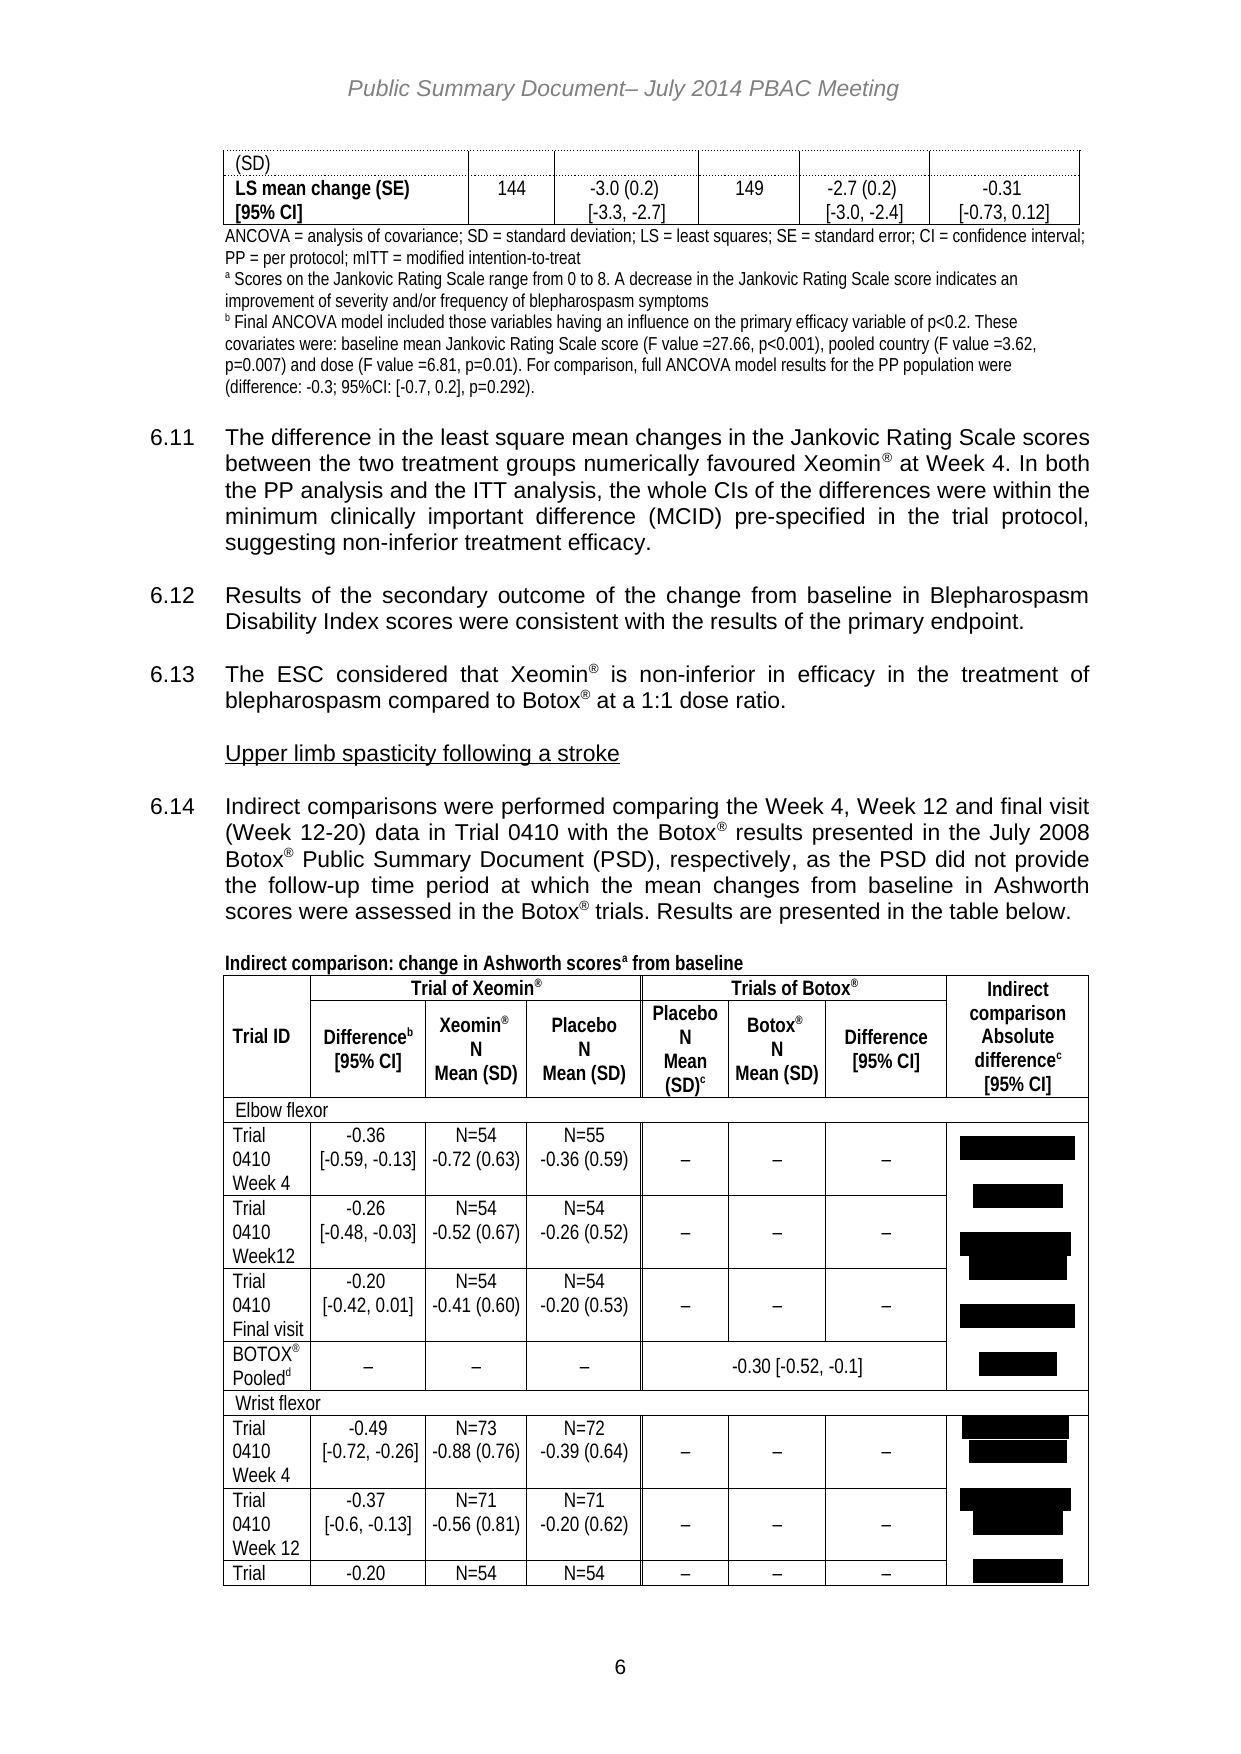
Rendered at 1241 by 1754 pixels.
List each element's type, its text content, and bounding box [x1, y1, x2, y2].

table_header Trial of Xeomin® [311, 976, 640, 1000]
table_cell BOTOX® Pooledd [224, 1342, 310, 1389]
table_cell N=54 -0.72 (0.63) [426, 1123, 526, 1195]
table_cell – [729, 1416, 825, 1487]
table_cell – [826, 1269, 946, 1341]
table_cell – [643, 1416, 728, 1487]
table_cell N=72 -0.39 (0.64) [527, 1416, 640, 1487]
table_cell – [643, 1489, 728, 1560]
table_cell Placebo N Mean (SD)c [643, 1001, 728, 1097]
table_cell N=73 -0.88 (0.76) [426, 1416, 526, 1487]
table_header Trials of Botox® [643, 976, 946, 1000]
table_cell N=54 -0.41 (0.60) [426, 1269, 526, 1341]
table_cell – [643, 1561, 728, 1585]
table_cell LS mean change (SE) [95% CI] [224, 175, 468, 224]
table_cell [224, 150, 468, 175]
list Results of the secondary outcome of the change from baseline in Blepharospasm Disability Index scores were consistent with the results of the primary endpoint. [150, 582, 1090, 635]
table_cell Difference [95% CI] [826, 1001, 946, 1097]
table_cell – [826, 1416, 946, 1487]
table_cell -0.49 [-0.72, -0.26] [311, 1416, 425, 1487]
table_cell – [527, 1342, 640, 1389]
table_cell N=54 -0.20 (0.53) [527, 1269, 640, 1341]
table_cell – [826, 1123, 946, 1195]
table_cell N=54 -0.20 (0.53) [527, 1561, 640, 1585]
table_cell -3.0 (0.2) [-3.3, -2.7] [555, 175, 698, 224]
table_cell – [729, 1489, 825, 1560]
table_cell – [729, 1123, 825, 1195]
list b Final ANCOVA model included those variables having an influence on the primary efficacy variable of p<0.2. These covariates were: baseline mean Jankovic Rating Scale score (F value =27.66, p<0.001), pooled country (F value =3.62, p=0.007) and dose (F value =6.81, p=0.01). For comparison, full ANCOVA model results for the PP population were (difference: -0.3; 95%CI: [-0.7, 0.2], p=0.292). [225, 311, 1090, 397]
table_cell 2.4 (2.0) [555, 150, 698, 175]
table_header Trial ID [224, 976, 310, 1097]
table_cell -0.30 [-0.52, -0.1] [643, 1342, 946, 1389]
table_cell – [311, 1342, 425, 1389]
table_cell Trial 0410 Week12 [224, 1196, 310, 1268]
table_cell – [826, 1561, 946, 1585]
table_cell – [729, 1269, 825, 1341]
list The ESC considered that Xeomin® is non-inferior in efficacy in the treatment of blepharospasm compared to Botox® at a 1:1 dose ratio. [150, 661, 1090, 714]
table_cell [930, 150, 1079, 175]
table_cell Trial 0410 Week 4 [224, 1416, 310, 1487]
table_cell 149 [699, 175, 799, 224]
table_cell Botox® N Mean (SD) [729, 1001, 825, 1097]
table_cell N=71 -0.20 (0.62) [527, 1489, 640, 1560]
table_cell – [729, 1196, 825, 1268]
table_cell Trial 0410 Week 12 [224, 1489, 310, 1560]
table_cell – [729, 1561, 825, 1585]
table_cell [224, 1561, 310, 1585]
table_cell N=54 -0.26 (0.52) [527, 1196, 640, 1268]
table_header Indirect comparison Absolute differencec [95% CI] [947, 976, 1088, 1097]
table_cell 149 [699, 150, 800, 175]
table_cell 144 [469, 175, 554, 224]
table_cell N=71 -0.56 (0.81) [426, 1489, 526, 1560]
table_cell N=55 -0.36 (0.59) [527, 1123, 640, 1195]
table_cell -0.20 [-0.42, 0.01] [311, 1561, 425, 1585]
table_cell Placebo N Mean (SD) [527, 1001, 640, 1097]
list ANCOVA = analysis of covariance; SD = standard deviation; LS = least squares; SE = standard error; CI = confidence interval; PP = per protocol; mITT = modified intention-to-treat [225, 225, 1090, 268]
table_cell 2.9 (2.1) [800, 150, 929, 175]
table_cell – [643, 1269, 728, 1341]
table_cell Xeomin® N Mean (SD) [426, 1001, 526, 1097]
table_cell Differenceb [95% CI] [311, 1001, 425, 1097]
table_cell -0.26 [-0.48, -0.03] [311, 1196, 425, 1268]
table_cell Trial 0410 Final visit [224, 1269, 310, 1341]
list a Scores on the Jankovic Rating Scale range from 0 to 8. A decrease in the Jankovic Rating Scale score indicates an improvement of severity and/or frequency of blepharospasm symptoms [225, 268, 1090, 311]
table_cell -0.36 [-0.59, -0.13] [311, 1123, 425, 1195]
table_cell 144 [469, 150, 554, 175]
table_cell -2.7 (0.2) [-3.0, -2.4] [800, 175, 929, 224]
table_cell -0.31 [-0.73, 0.12] [930, 175, 1079, 224]
table_cell Elbow flexor [224, 1098, 1088, 1122]
table_cell – [643, 1123, 728, 1195]
table_cell N=54 -0.41 (0.60) [426, 1561, 526, 1585]
table_cell ''''''''''' '''' ''''''''' ''''''''''''' '''''''''' '''''''''' ''''''' '''''''' '''''''''''' ''''''''' ''''''''''' '''''''''' ''''''''' ''''''''''''''''''''' [947, 1416, 1088, 1585]
list Indirect comparisons were performed comparing the Week 4, Week 12 and final visit (Week 12-20) data in Trial 0410 with the Botox® results presented in the July 2008 Botox® Public Summary Document (PSD), respectively, as the PSD did not provide the follow-up time period at which the mean changes from baseline in Ashworth scores were assessed in the Botox® trials. Results are presented in the table below. [150, 793, 1090, 924]
list Upper limb spasticity following a stroke [225, 740, 1090, 766]
table_cell -0.37 [-0.6, -0.13] [311, 1489, 425, 1560]
list The difference in the least square mean changes in the Jankovic Rating Scale scores between the two treatment groups numerically favoured Xeomin® at Week 4. In both the PP analysis and the ITT analysis, the whole CIs of the differences were within the minimum clinically important difference (MCID) pre-specified in the trial protocol, suggesting non-inferior treatment efficacy. [150, 424, 1090, 556]
table_cell – [826, 1196, 946, 1268]
list Indirect comparison: change in Ashworth scoresa from baseline [225, 951, 1090, 975]
table_cell ''''''''''' '''' ''''''''''' '''''''''''' ''''''''' '''''''''' ''''''' '''''''' '''''''''''' ''''''''''' ''''''''' ''''''''' '''''''' ''''''''''' ''''''' [947, 1123, 1088, 1389]
table_cell – [826, 1489, 946, 1560]
table_cell N=54 -0.52 (0.67) [426, 1196, 526, 1268]
table_cell – [643, 1196, 728, 1268]
table_cell Wrist flexor [224, 1391, 1088, 1414]
table_cell Trial 0410 Week 4 [224, 1123, 310, 1195]
table_cell -0.20 [-0.42, 0.01] [311, 1269, 425, 1341]
table_cell – [426, 1342, 526, 1389]
